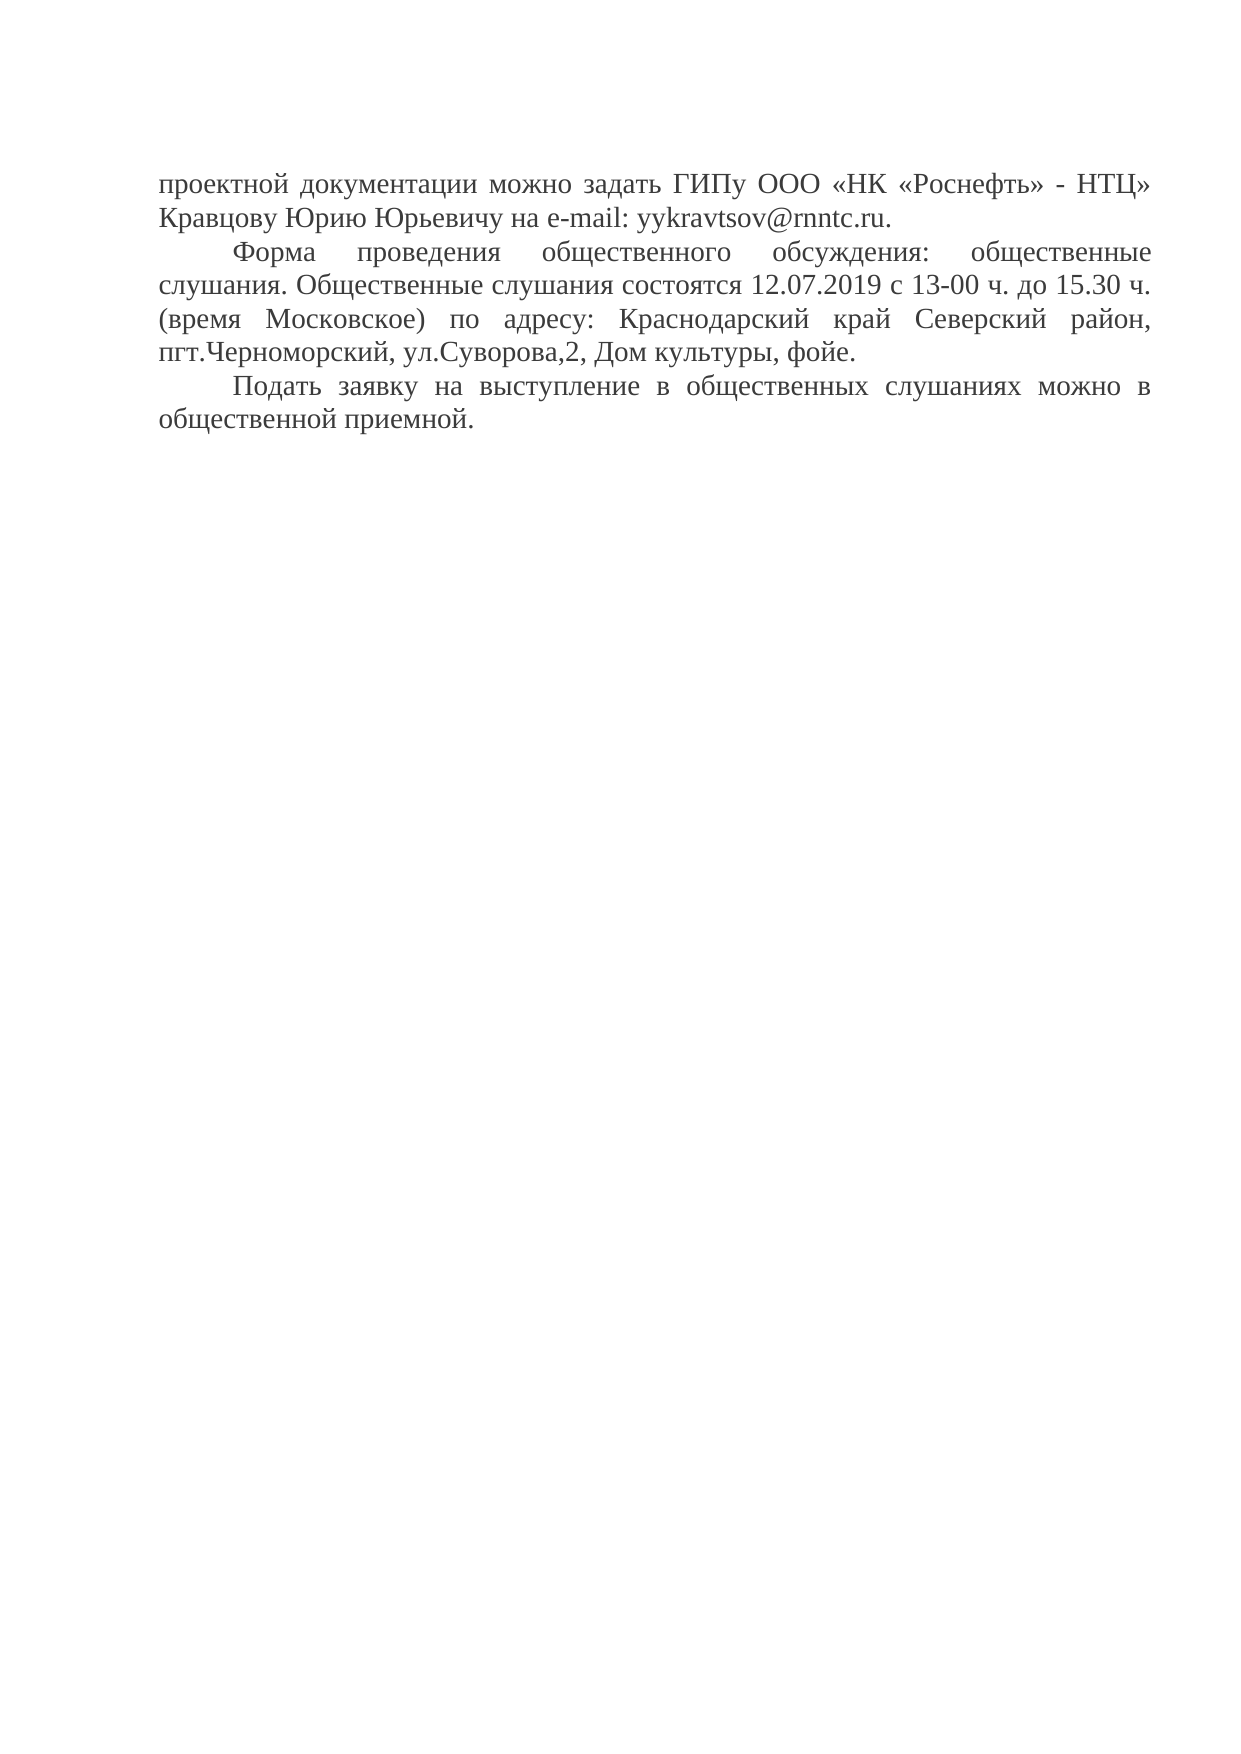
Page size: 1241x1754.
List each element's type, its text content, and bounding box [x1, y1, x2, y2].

text Подать заявку на выступление в общественных слушаниях можно в общественной приемной. [158, 368, 1152, 435]
text Форма проведения общественного обсуждения: общественные слушания. Общественные слушания состоятся 12.07.2019 с 13-00 ч. до 15.30 ч. (время Московское) по адресу: Краснодарский край Северский район, пгт.Черноморский, ул.Суворова,2, Дом культуры, фойе. [158, 234, 1152, 368]
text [158, 167, 1152, 234]
